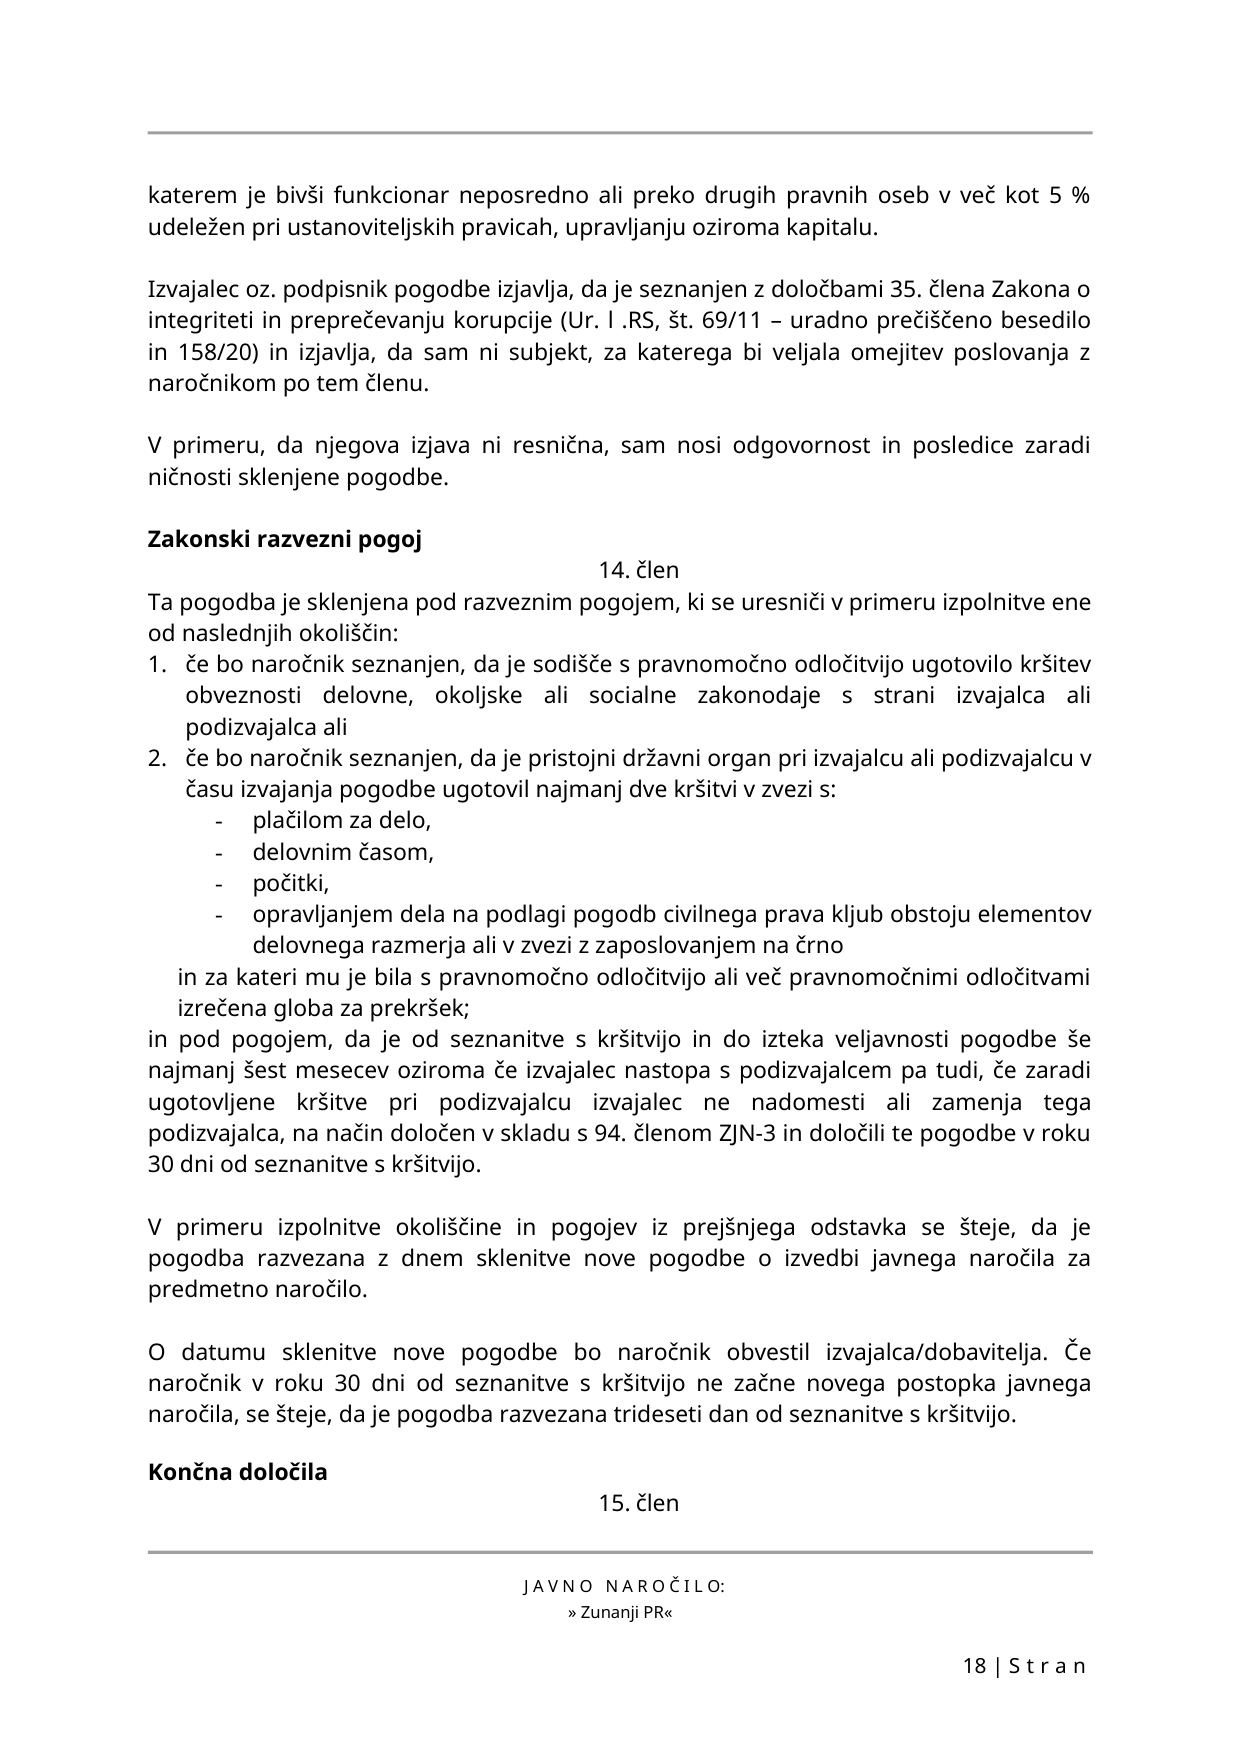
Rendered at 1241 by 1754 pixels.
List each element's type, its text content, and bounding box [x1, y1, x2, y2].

list če bo naročnik seznanjen, da je sodišče s pravnomočno odločitvijo ugotovilo kršitev obveznosti delovne, okoljske ali socialne zakonodaje s strani izvajalca ali podizvajalca ali [148, 648, 1092, 742]
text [148, 179, 1092, 242]
text O datumu sklenitve nove pogodbe bo naročnik obvestil izvajalca/dobavitelja. Če naročnik v roku 30 dni od seznanitve s kršitvijo ne začne novega postopka javnega naročila, se šteje, da je pogodba razvezana trideseti dan od seznanitve s kršitvijo. [148, 1335, 1092, 1429]
text Izvajalec oz. podpisnik pogodbe izjavlja, da je seznanjen z določbami 35. člena Zakona o integriteti in preprečevanju korupcije (Ur. l .RS, št. 69/11 – uradno prečiščeno besedilo in 158/20) in izjavlja, da sam ni subjekt, za katerega bi veljala omejitev poslovanja z naročnikom po tem členu. [148, 273, 1092, 398]
text V primeru, da njegova izjava ni resnična, sam nosi odgovornost in posledice zaradi ničnosti sklenjene pogodbe. [148, 429, 1092, 492]
text in za kateri mu je bila s pravnomočno odločitvijo ali več pravnomočnimi odločitvami izrečena globa za prekršek; [177, 960, 1092, 1023]
text člen [185, 554, 1092, 585]
text V primeru izpolnitve okoliščine in pogojev iz prejšnjega odstavka se šteje, da je pogodba razvezana z dnem sklenitve nove pogodbe o izvedbi javnega naročila za predmetno naročilo. [148, 1210, 1092, 1304]
text člen [185, 1487, 1092, 1518]
text počitki, [215, 867, 1092, 898]
list če bo naročnik seznanjen, da je pristojni državni organ pri izvajalcu ali podizvajalcu v času izvajanja pogodbe ugotovil najmanj dve kršitvi v zvezi s: [148, 742, 1092, 804]
text delovnim časom, [215, 835, 1092, 867]
text Ta pogodba je sklenjena pod razveznim pogojem, ki se uresniči v primeru izpolnitve ene od naslednjih okoliščin: [148, 585, 1092, 648]
text Končna določila [148, 1456, 1092, 1487]
text Zakonski razvezni pogoj [148, 523, 1092, 554]
text opravljanjem dela na podlagi pogodb civilnega prava kljub obstoju elementov delovnega razmerja ali v zvezi z zaposlovanjem na črno [215, 898, 1092, 960]
text plačilom za delo, [215, 804, 1092, 835]
text in pod pogojem, da je od seznanitve s kršitvijo in do izteka veljavnosti pogodbe še najmanj šest mesecev oziroma če izvajalec nastopa s podizvajalcem pa tudi, če zaradi ugotovljene kršitve pri podizvajalcu izvajalec ne nadomesti ali zamenja tega podizvajalca, na način določen v skladu s 94. členom ZJN-3 in določili te pogodbe v roku 30 dni od seznanitve s kršitvijo. [148, 1023, 1092, 1179]
